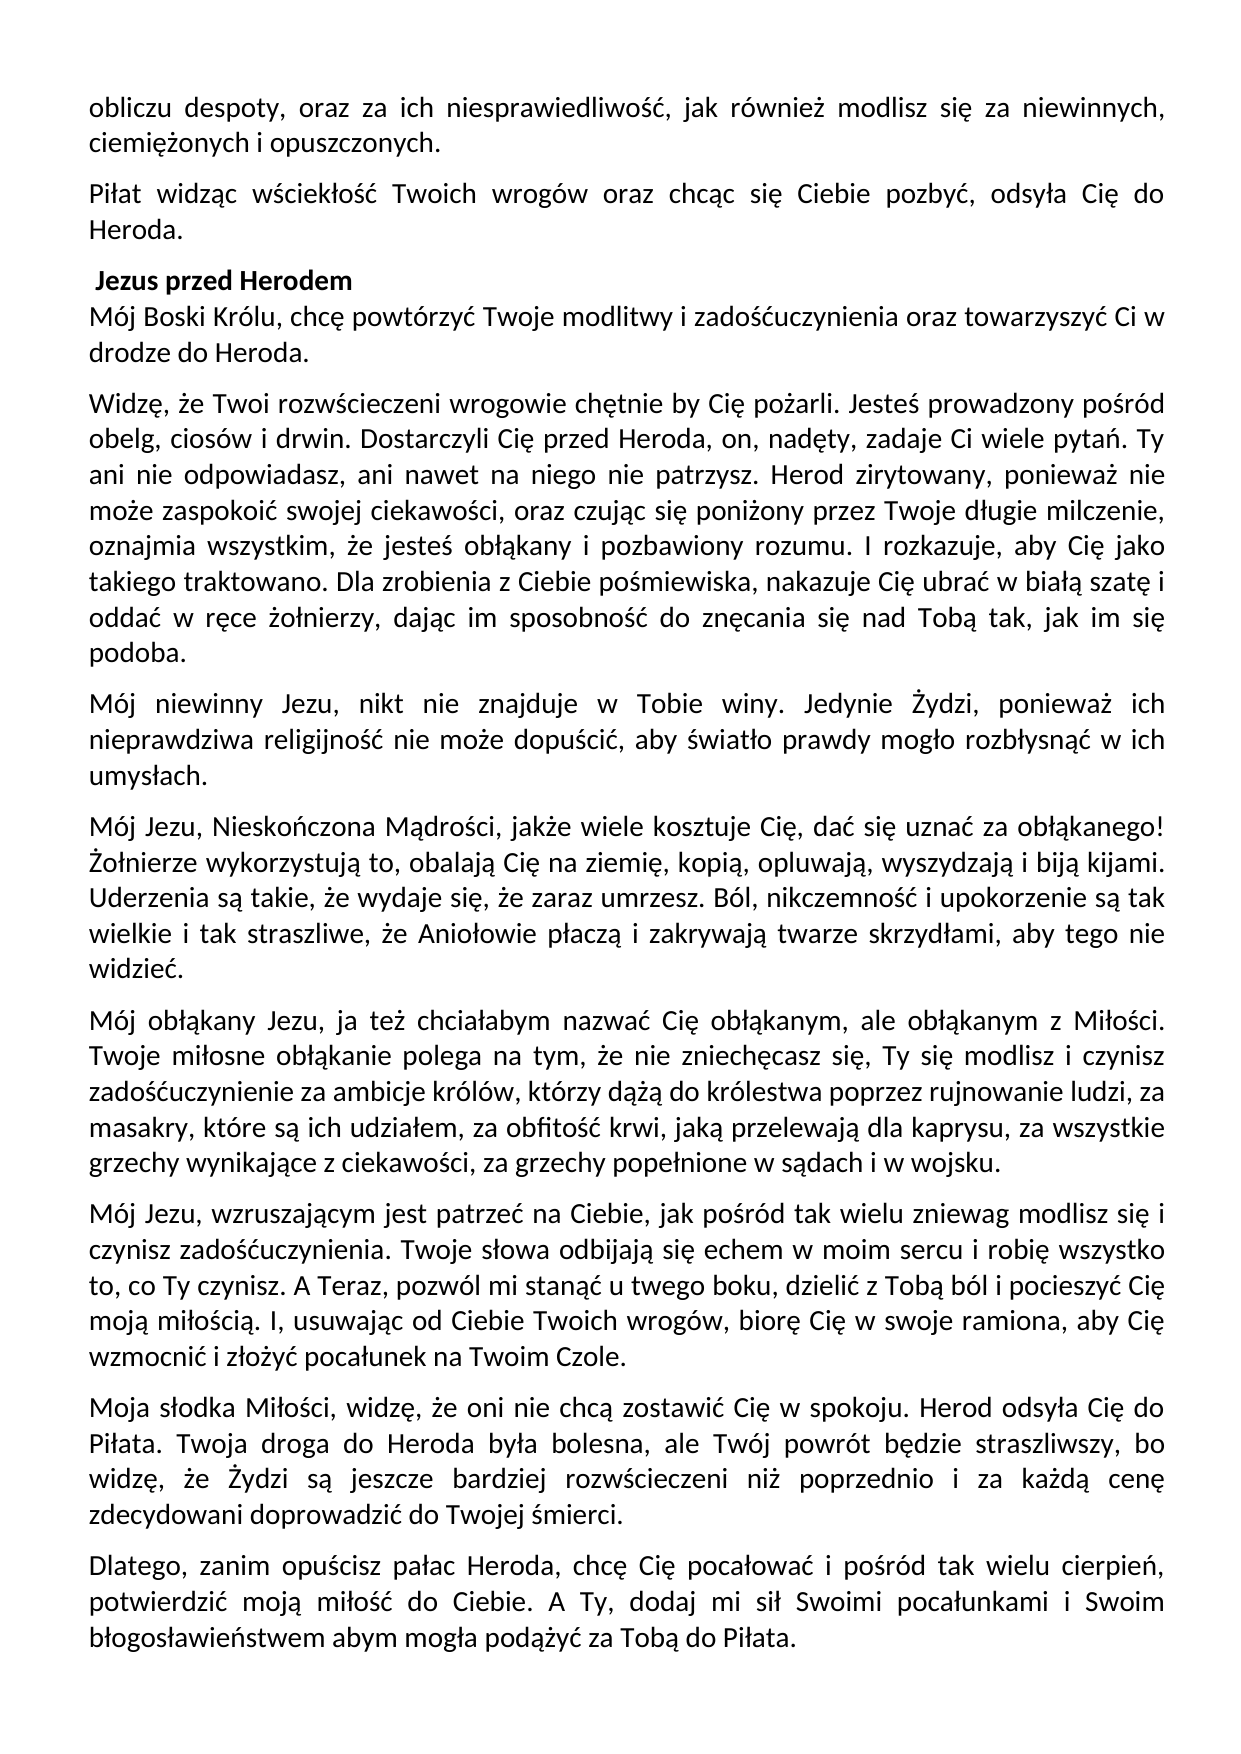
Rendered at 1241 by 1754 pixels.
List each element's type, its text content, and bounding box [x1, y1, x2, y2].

text Mój Jezu, Nieskończona Mądrości, jakże wiele kosztuje Cię, dać się uznać za obłąkanego! Żołnierze wykorzystują to, obalają Cię na ziemię, kopią, opluwają, wyszydzają i biją kijami. Uderzenia są takie, że wydaje się, że zaraz umrzesz. Ból, nikczemność i upokorzenie są tak wielkie i tak straszliwe, że Aniołowie płaczą i zakrywają twarze skrzydłami, aby tego nie widzieć. [89, 808, 1167, 986]
text Moja słodka Miłości, widzę, że oni nie chcą zostawić Cię w spokoju. Herod odsyła Cię do Piłata. Twoja droga do Heroda była bolesna, ale Twój powrót będzie straszliwszy, bo widzę, że Żydzi są jeszcze bardziej rozwścieczeni niż poprzednio i za każdą cenę zdecydowani doprowadzić do Twojej śmierci. [89, 1389, 1167, 1532]
text Mój Boski Królu, chcę powtórzyć Twoje modlitwy i zadośćuczynienia oraz towarzyszyć Ci w drodze do Heroda. [89, 298, 1167, 369]
text Jezus przed Herodem [89, 262, 1167, 298]
text Dlatego, zanim opuścisz pałac Heroda, chcę Cię pocałować i pośród tak wielu cierpień, potwierdzić moją miłość do Ciebie. A Ty, dodaj mi sił Swoimi pocałunkami i Swoim błogosławieństwem abym mogła podążyć za Tobą do Piłata. [89, 1547, 1167, 1654]
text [89, 89, 1167, 160]
text Piłat widząc wściekłość Twoich wrogów oraz chcąc się Ciebie pozbyć, odsyła Cię do Heroda. [89, 176, 1167, 247]
text Mój niewinny Jezu, nikt nie znajduje w Tobie winy. Jedynie Żydzi, ponieważ ich nieprawdziwa religijność nie może dopuścić, aby światło prawdy mogło rozbłysnąć w ich umysłach. [89, 686, 1167, 792]
text Mój obłąkany Jezu, ja też chciałabym nazwać Cię obłąkanym, ale obłąkanym z Miłości. Twoje miłosne obłąkanie polega na tym, że nie zniechęcasz się, Ty się modlisz i czynisz zadośćuczynienie za ambicje królów, którzy dążą do królestwa poprzez rujnowanie ludzi, za masakry, które są ich udziałem, za obfitość krwi, jaką przelewają dla kaprysu, za wszystkie grzechy wynikające z ciekawości, za grzechy popełnione w sądach i w wojsku. [89, 1002, 1167, 1180]
text Widzę, że Twoi rozwścieczeni wrogowie chętnie by Cię pożarli. Jesteś prowadzony pośród obelg, ciosów i drwin. Dostarczyli Cię przed Heroda, on, nadęty, zadaje Ci wiele pytań. Ty ani nie odpowiadasz, ani nawet na niego nie patrzysz. Herod zirytowany, ponieważ nie może zaspokoić swojej ciekawości, oraz czując się poniżony przez Twoje długie milczenie, oznajmia wszystkim, że jesteś obłąkany i pozbawiony rozumu. I rozkazuje, aby Cię jako takiego traktowano. Dla zrobienia z Ciebie pośmiewiska, nakazuje Cię ubrać w białą szatę i oddać w ręce żołnierzy, dając im sposobność do znęcania się nad Tobą tak, jak im się podoba. [89, 385, 1167, 670]
text Mój Jezu, wzruszającym jest patrzeć na Ciebie, jak pośród tak wielu zniewag modlisz się i czynisz zadośćuczynienia. Twoje słowa odbijają się echem w moim sercu i robię wszystko to, co Ty czynisz. A Teraz, pozwól mi stanąć u twego boku, dzielić z Tobą ból i pocieszyć Cię moją miłością. I, usuwając od Ciebie Twoich wrogów, biorę Cię w swoje ramiona, aby Cię wzmocnić i złożyć pocałunek na Twoim Czole. [89, 1196, 1167, 1374]
